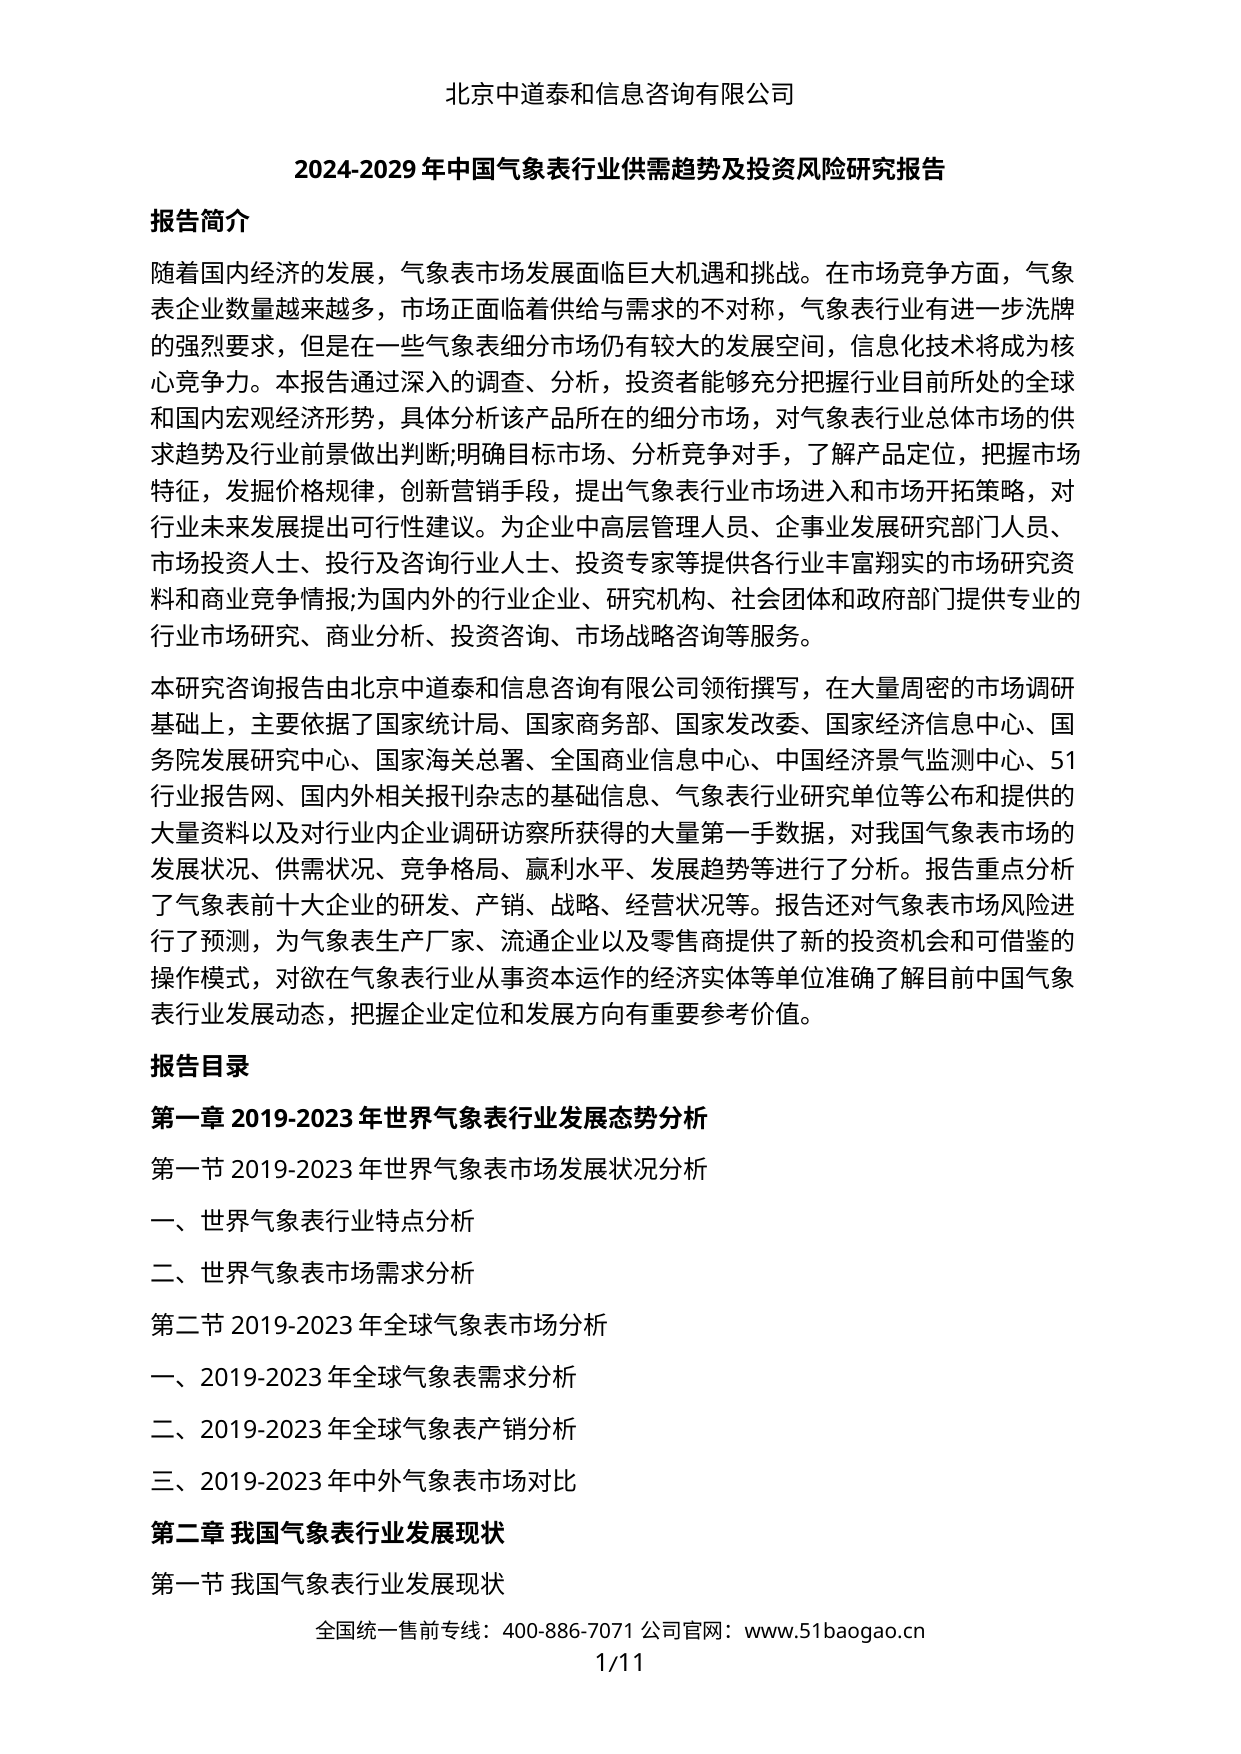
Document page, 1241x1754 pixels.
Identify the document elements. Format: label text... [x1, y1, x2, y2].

text 第一章 2019-2023年世界气象表行业发展态势分析 [150, 1098, 1090, 1134]
text 二、世界气象表市场需求分析 [150, 1254, 1090, 1290]
text 一、2019-2023年全球气象表需求分析 [150, 1357, 1090, 1394]
text 第二章 我国气象表行业发展现状 [150, 1513, 1090, 1549]
text 二、2019-2023年全球气象表产销分析 [150, 1409, 1090, 1446]
text 本研究咨询报告由北京中道泰和信息咨询有限公司领衔撰写，在大量周密的市场调研基础上，主要依据了国家统计局、国家商务部、国家发改委、国家经济信息中心、国务院发展研究中心、国家海关总署、全国商业信息中心、中国经济景气监测中心、51行业报告网、国内外相关报刊杂志的基础信息、气象表行业研究单位等公布和提供的大量资料以及对行业内企业调研访察所获得的大量第一手数据，对我国气象表市场的发展状况、供需状况、竞争格局、赢利水平、发展趋势等进行了分析。报告重点分析了气象表前十大企业的研发、产销、战略、经营状况等。报告还对气象表市场风险进行了预测，为气象表生产厂家、流通企业以及零售商提供了新的投资机会和可借鉴的操作模式，对欲在气象表行业从事资本运作的经济实体等单位准确了解目前中国气象表行业发展动态，把握企业定位和发展方向有重要参考价值。 [150, 668, 1090, 1031]
text 第一节 2019-2023年世界气象表市场发展状况分析 [150, 1150, 1090, 1186]
text 报告目录 [150, 1046, 1090, 1082]
text 第一节 我国气象表行业发展现状 [150, 1565, 1090, 1601]
text 三、2019-2023年中外气象表市场对比 [150, 1461, 1090, 1497]
text 第二节 2019-2023年全球气象表市场分析 [150, 1306, 1090, 1342]
text 一、世界气象表行业特点分析 [150, 1202, 1090, 1238]
text 2024-2029年中国气象表行业供需趋势及投资风险研究报告 [150, 150, 1090, 186]
text 报告简介 [150, 202, 1090, 238]
text 随着国内经济的发展，气象表市场发展面临巨大机遇和挑战。在市场竞争方面，气象表企业数量越来越多，市场正面临着供给与需求的不对称，气象表行业有进一步洗牌的强烈要求，但是在一些气象表细分市场仍有较大的发展空间，信息化技术将成为核心竞争力。本报告通过深入的调查、分析，投资者能够充分把握行业目前所处的全球和国内宏观经济形势，具体分析该产品所在的细分市场，对气象表行业总体市场的供求趋势及行业前景做出判断;明确目标市场、分析竞争对手，了解产品定位，把握市场特征，发掘价格规律，创新营销手段，提出气象表行业市场进入和市场开拓策略，对行业未来发展提出可行性建议。为企业中高层管理人员、企事业发展研究部门人员、市场投资人士、投行及咨询行业人士、投资专家等提供各行业丰富翔实的市场研究资料和商业竞争情报;为国内外的行业企业、研究机构、社会团体和政府部门提供专业的行业市场研究、商业分析、投资咨询、市场战略咨询等服务。 [150, 254, 1090, 652]
